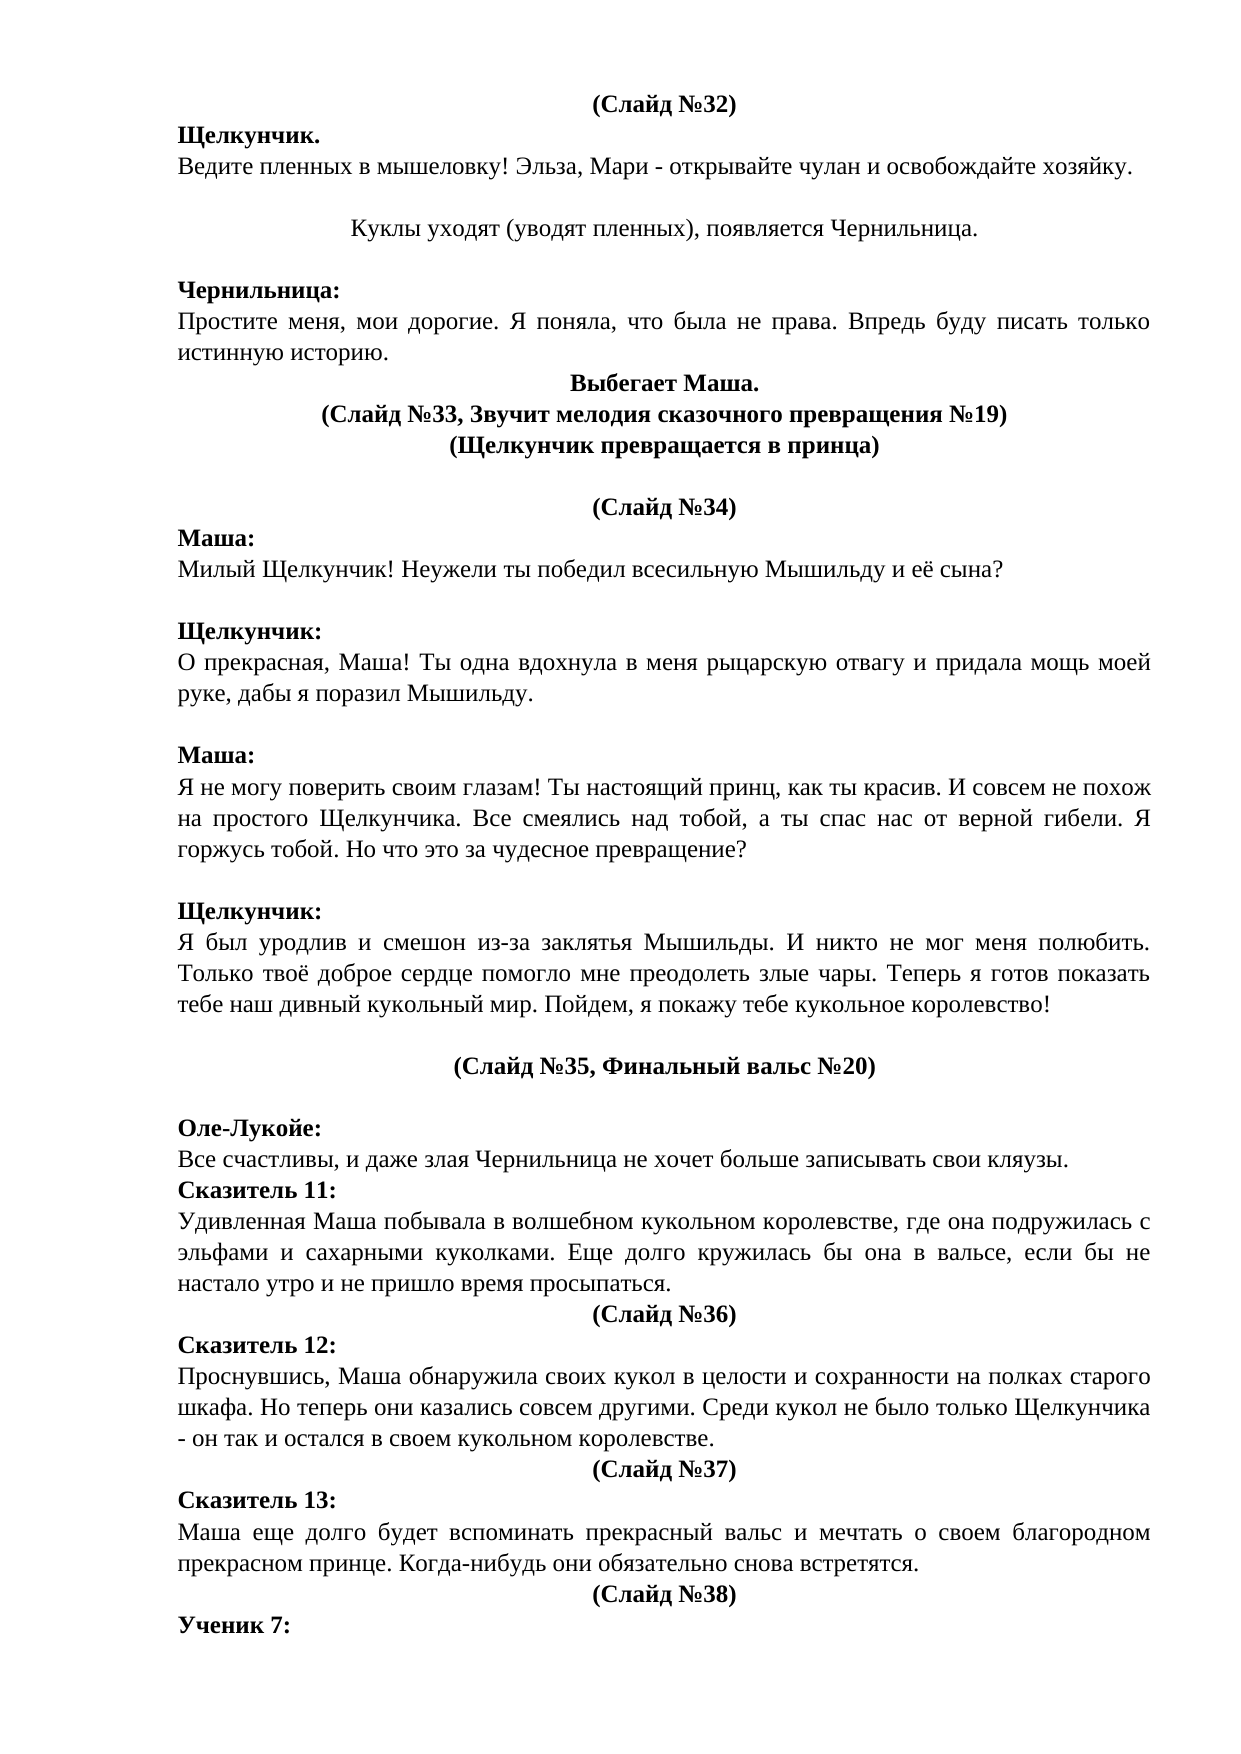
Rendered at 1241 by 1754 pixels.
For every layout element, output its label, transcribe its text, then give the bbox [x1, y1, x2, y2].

text (Слайд №33, Звучит мелодия сказочного превращения №19) [177, 399, 1152, 428]
text Ведите пленных в мышеловку! Эльза, Мари - открывайте чулан и освобождайте хозяйку. [177, 151, 1152, 179]
text (Слайд №35, Финальный вальс №20) [177, 1051, 1152, 1080]
text Щелкунчик: [177, 616, 1152, 645]
text Щелкунчик: [177, 896, 1152, 924]
text Сказитель 11: [177, 1175, 1152, 1204]
text Все счастливы, и даже злая Чернильница не хочет больше записывать свои кляузы. [177, 1144, 1152, 1173]
text Маша: [177, 523, 1152, 552]
text Сказитель 12: [177, 1330, 1152, 1359]
text Милый Щелкунчик! Неужели ты победил всесильную Мышильду и её сына? [177, 554, 1152, 583]
text (Слайд №34) [177, 492, 1152, 521]
text Щелкунчик. [177, 120, 1152, 148]
text Проснувшись, Маша обнаружила своих кукол в целости и сохранности на полках старого шкафа. Но теперь они казались совсем другими. Среди кукол не было только Щелкунчика - он так и остался в своем кукольном королевстве. [177, 1361, 1152, 1452]
text Ученик 7: [177, 1610, 1152, 1638]
text Я не могу поверить своим глазам! Ты настоящий принц, как ты красив. И совсем не похож на простого Щелкунчика. Все смеялись над тобой, а ты спас нас от верной гибели. Я горжусь тобой. Но что это за чудесное превращение? [177, 772, 1152, 862]
text Куклы уходят (уводят пленных), появляется Чернильница. [177, 213, 1152, 242]
text Выбегает Маша. [177, 368, 1152, 397]
text Маша: [177, 741, 1152, 769]
text Удивленная Маша побывала в волшебном кукольном королевстве, где она подружилась с эльфами и сахарными куколками. Еще долго кружилась бы она в вальсе, если бы не настало утро и не пришло время просыпаться. [177, 1206, 1152, 1297]
text Чернильница: [177, 275, 1152, 304]
text Я был уродлив и смешон из-за заклятья Мышильды. И никто не мог меня полюбить. Только твоё доброе сердце помогло мне преодолеть злые чары. Теперь я готов показать тебе наш дивный кукольный мир. Пойдем, я покажу тебе кукольное королевство! [177, 927, 1152, 1018]
text (Слайд №36) [177, 1299, 1152, 1328]
text Маша еще долго будет вспоминать прекрасный вальс и мечтать о своем благородном прекрасном принце. Когда-нибудь они обязательно снова встретятся. [177, 1517, 1152, 1576]
text (Слайд №38) [177, 1579, 1152, 1607]
text (Щелкунчик превращается в принца) [177, 430, 1152, 459]
text (Слайд №32) [177, 89, 1152, 117]
text Простите меня, мои дорогие. Я поняла, что была не права. Впредь буду писать только истинную историю. [177, 306, 1152, 366]
text Оле-Лукойе: [177, 1113, 1152, 1142]
text О прекрасная, Маша! Ты одна вдохнула в меня рыцарскую отвагу и придала мощь моей руке, дабы я поразил Мышильду. [177, 647, 1152, 707]
text (Слайд №37) [177, 1454, 1152, 1483]
text Сказитель 13: [177, 1486, 1152, 1514]
